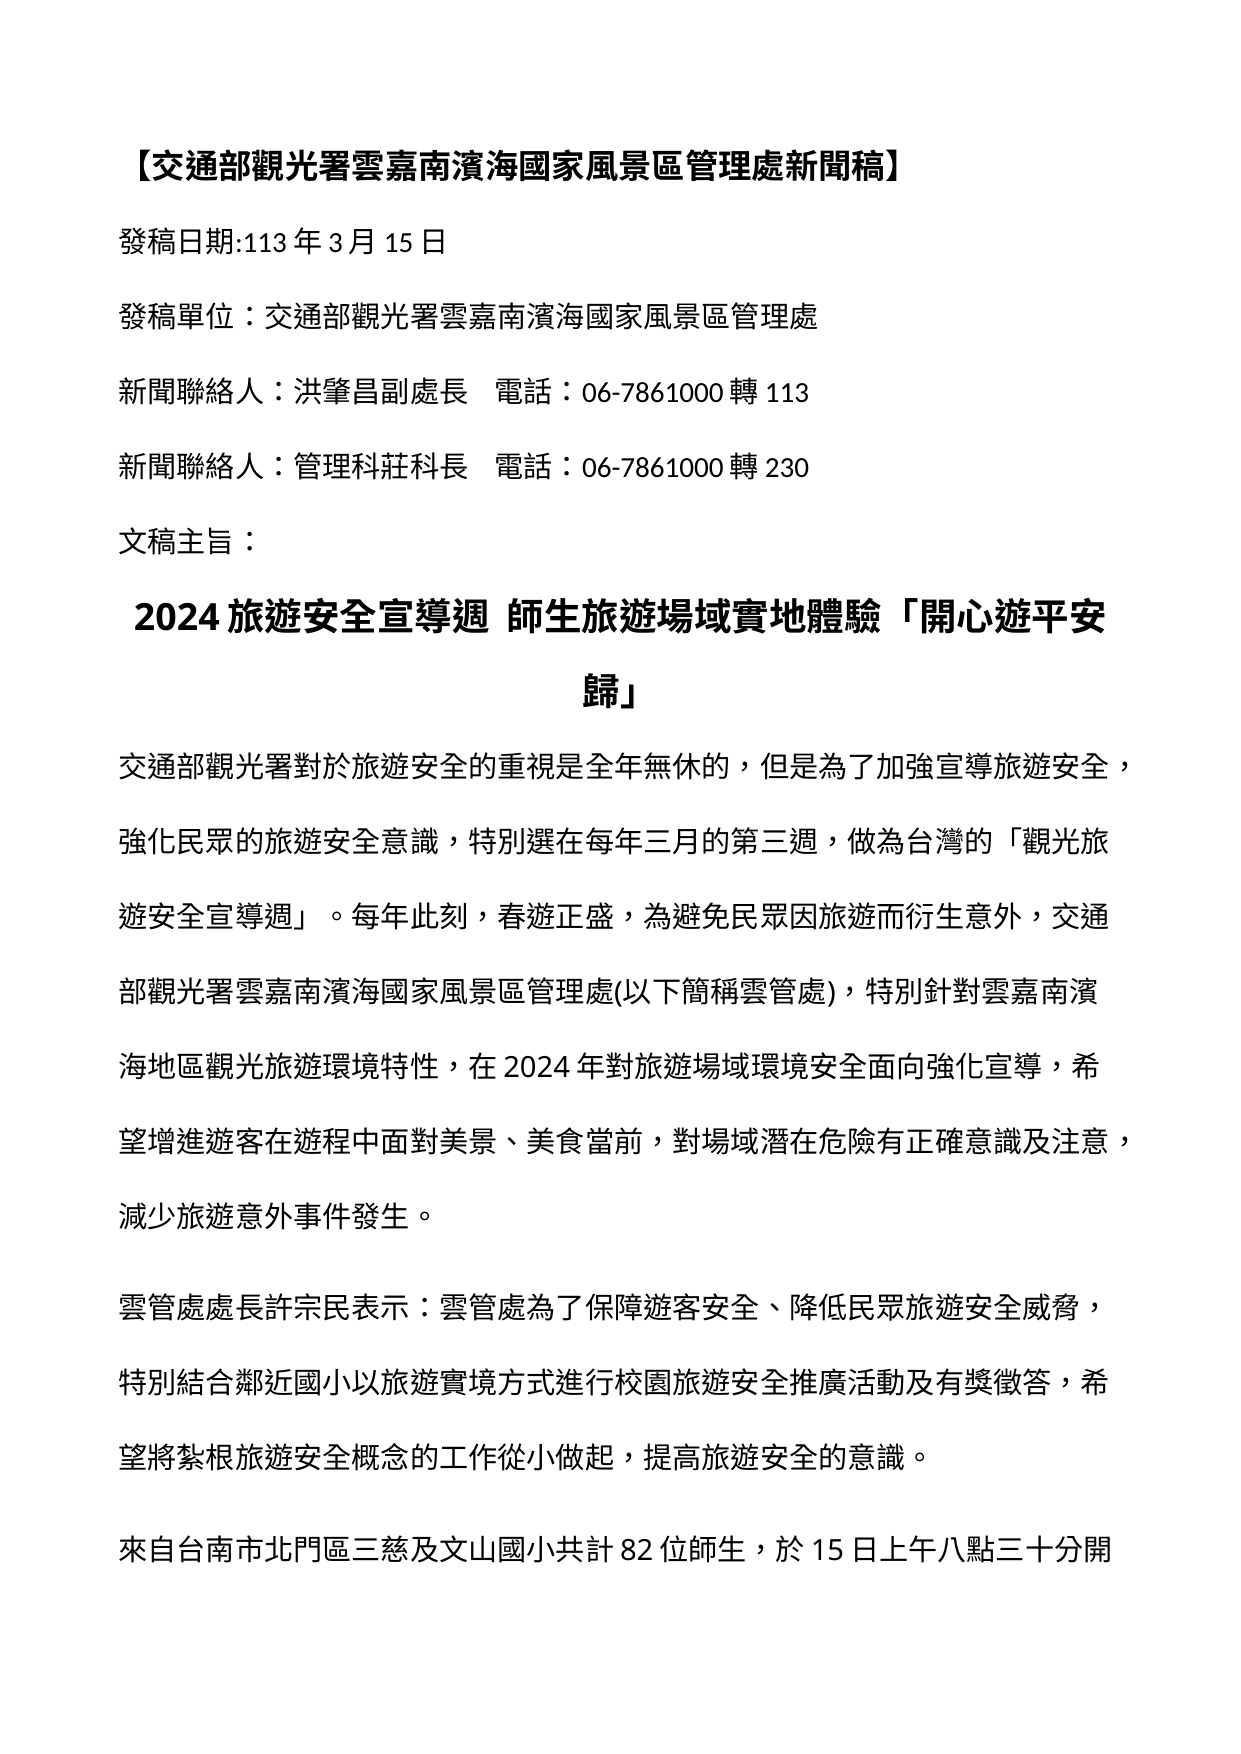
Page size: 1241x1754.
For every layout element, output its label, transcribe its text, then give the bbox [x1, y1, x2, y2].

text 新聞聯絡人：管理科莊科長 電話：06-7861000轉230 [118, 427, 1122, 502]
text 發稿單位：交通部觀光署雲嘉南濱海國家風景區管理處 [118, 277, 1122, 352]
text 發稿日期:113年3月15日 [118, 202, 1122, 277]
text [118, 1510, 1122, 1585]
text 新聞聯絡人：洪肇昌副處長 電話：06-7861000轉113 [118, 352, 1122, 427]
text 【交通部觀光署雲嘉南濱海國家風景區管理處新聞稿】 [118, 127, 1122, 202]
text 交通部觀光署對於旅遊安全的重視是全年無休的，但是為了加強宣導旅遊安全，強化民眾的旅遊安全意識，特別選在每年三月的第三週，做為台灣的「觀光旅遊安全宣導週」。每年此刻，春遊正盛，為避免民眾因旅遊而衍生意外，交通部觀光署雲嘉南濱海國家風景區管理處(以下簡稱雲管處)，特別針對雲嘉南濱海地區觀光旅遊環境特性，在2024年對旅遊場域環境安全面向強化宣導，希望增進遊客在遊程中面對美景、美食當前，對場域潛在危險有正確意識及注意，減少旅遊意外事件發生。 [118, 727, 1122, 1252]
text 2024旅遊安全宣導週 師生旅遊場域實地體驗「開心遊平安歸」 [118, 577, 1122, 727]
text 文稿主旨： [118, 502, 1122, 577]
text 雲管處處長許宗民表示：雲管處為了保障遊客安全、降低民眾旅遊安全威脅，特別結合鄰近國小以旅遊實境方式進行校園旅遊安全推廣活動及有獎徵答，希望將紮根旅遊安全概念的工作從小做起，提高旅遊安全的意識。 [118, 1269, 1122, 1494]
